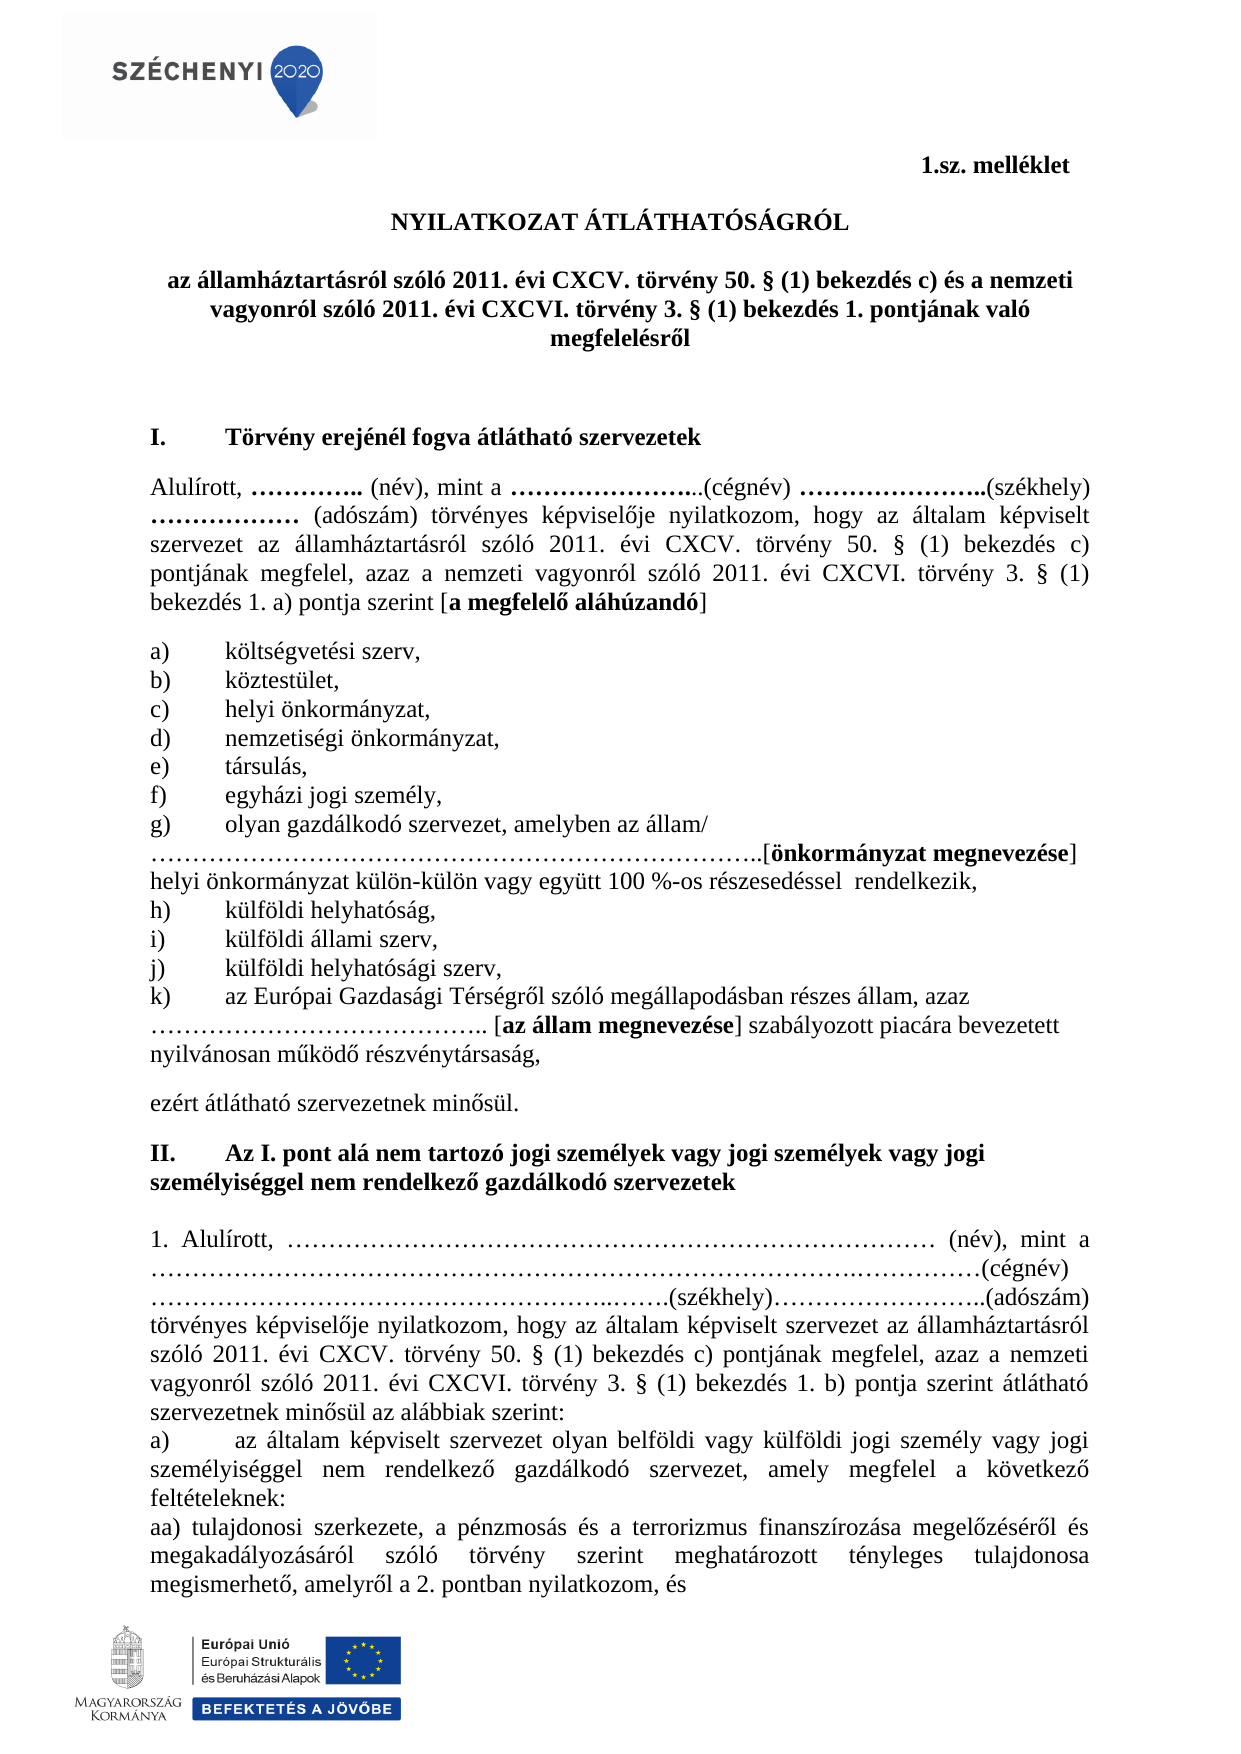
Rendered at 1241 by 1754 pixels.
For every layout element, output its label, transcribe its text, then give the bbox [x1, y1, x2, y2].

text 1.sz. melléklet [150, 150, 1090, 179]
list az általam képviselt szervezet olyan belföldi vagy külföldi jogi személy vagy jogi személyiséggel nem rendelkező gazdálkodó szervezet, amely megfelel a következő feltételeknek: [150, 1426, 1090, 1512]
text aa) tulajdonosi szerkezete, a pénzmosás és a terrorizmus finanszírozása megelőzéséről és megakadályozásáról szóló törvény szerint meghatározott tényleges tulajdonosa megismerhető, amelyről a 2. pontban nyilatkozom, és [150, 1512, 1090, 1598]
list helyi önkormányzat, [150, 694, 1090, 723]
text az államháztartásról szóló 2011. évi CXCV. törvény 50. § (1) bekezdés c) és a nemzeti vagyonról szóló 2011. évi CXCVI. törvény 3. § (1) bekezdés 1. pontjának való megfelelésről [150, 266, 1090, 352]
picture [61, 14, 378, 138]
list külföldi helyhatósági szerv, [150, 953, 1090, 981]
list nemzetiségi önkormányzat, [150, 723, 1090, 751]
list külföldi állami szerv, [150, 924, 1090, 953]
text 1. Alulírott, …………………………………………………………………… (név), mint a ………………………………………………………………………….……………(cégnév) ………………………………………………..…….(székhely)……………………..(adószám) törvényes képviselője nyilatkozom, hogy az általam képviselt szervezet az államháztartásról szóló 2011. évi CXCV. törvény 50. § (1) bekezdés c) pontjának megfelel, azaz a nemzeti vagyonról szóló 2011. évi CXCVI. törvény 3. § (1) bekezdés 1. b) pontja szerint átlátható szervezetnek minősül az alábbiak szerint: [150, 1224, 1090, 1426]
text NYILATKOZAT ÁTLÁTHATÓSÁGRÓL [150, 207, 1090, 236]
text Alulírott, ………….. (név), mint a …………………...(cégnév) …………………..(székhely) ……………… (adószám) törvényes képviselője nyilatkozom, hogy az általam képviselt szervezet az államháztartásról szóló 2011. évi CXCV. törvény 50. § (1) bekezdés c) pontjának megfelel, azaz a nemzeti vagyonról szóló 2011. évi CXCVI. törvény 3. § (1) bekezdés 1. a) pontja szerint [a megfelelő aláhúzandó] [150, 472, 1090, 616]
list költségvetési szerv, [150, 636, 1090, 665]
list az Európai Gazdasági Térségről szóló megállapodásban részes állam, azaz ………………………………….. [az állam megnevezése] szabályozott piacára bevezetett nyilvánosan működő részvénytársaság, [150, 981, 1090, 1068]
list Törvény erejénél fogva átlátható szervezetek [150, 422, 1090, 451]
list egyházi jogi személy, [150, 780, 1090, 809]
list köztestület, [150, 665, 1090, 694]
list Az I. pont alá nem tartozó jogi személyek vagy jogi személyek vagy jogi személyiséggel nem rendelkező gazdálkodó szervezetek [150, 1138, 1090, 1196]
list külföldi helyhatóság, [150, 895, 1090, 924]
text ezért átlátható szervezetnek minősül. [150, 1088, 1090, 1117]
list társulás, [150, 751, 1090, 780]
list olyan gazdálkodó szervezet, amelyben az állam/ ………………………………………………………………..[önkormányzat megnevezése] helyi önkormányzat külön-külön vagy együtt 100 %-os részesedéssel rendelkezik, [150, 809, 1090, 895]
picture [49, 1595, 426, 1744]
